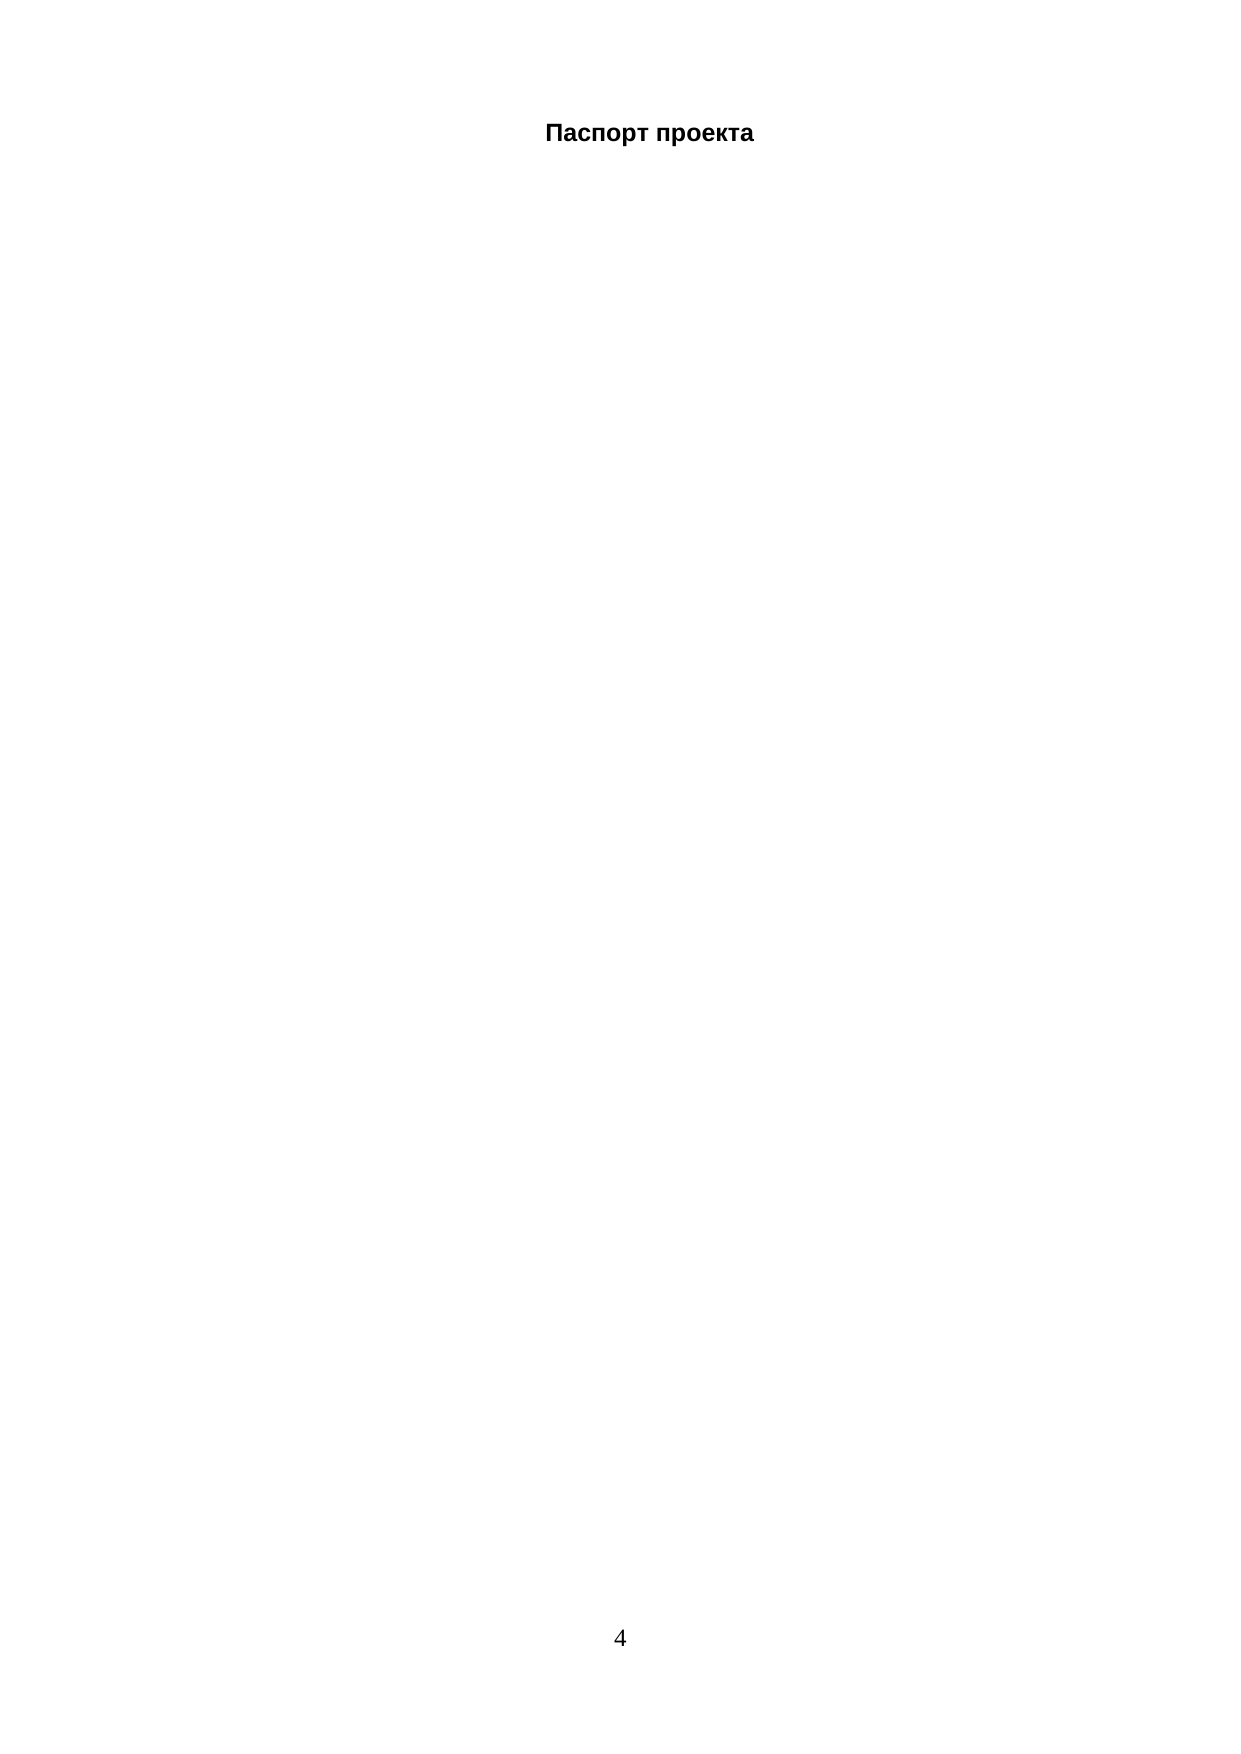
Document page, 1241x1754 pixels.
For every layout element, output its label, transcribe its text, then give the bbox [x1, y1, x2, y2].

text Паспорт проекта [118, 118, 1122, 147]
